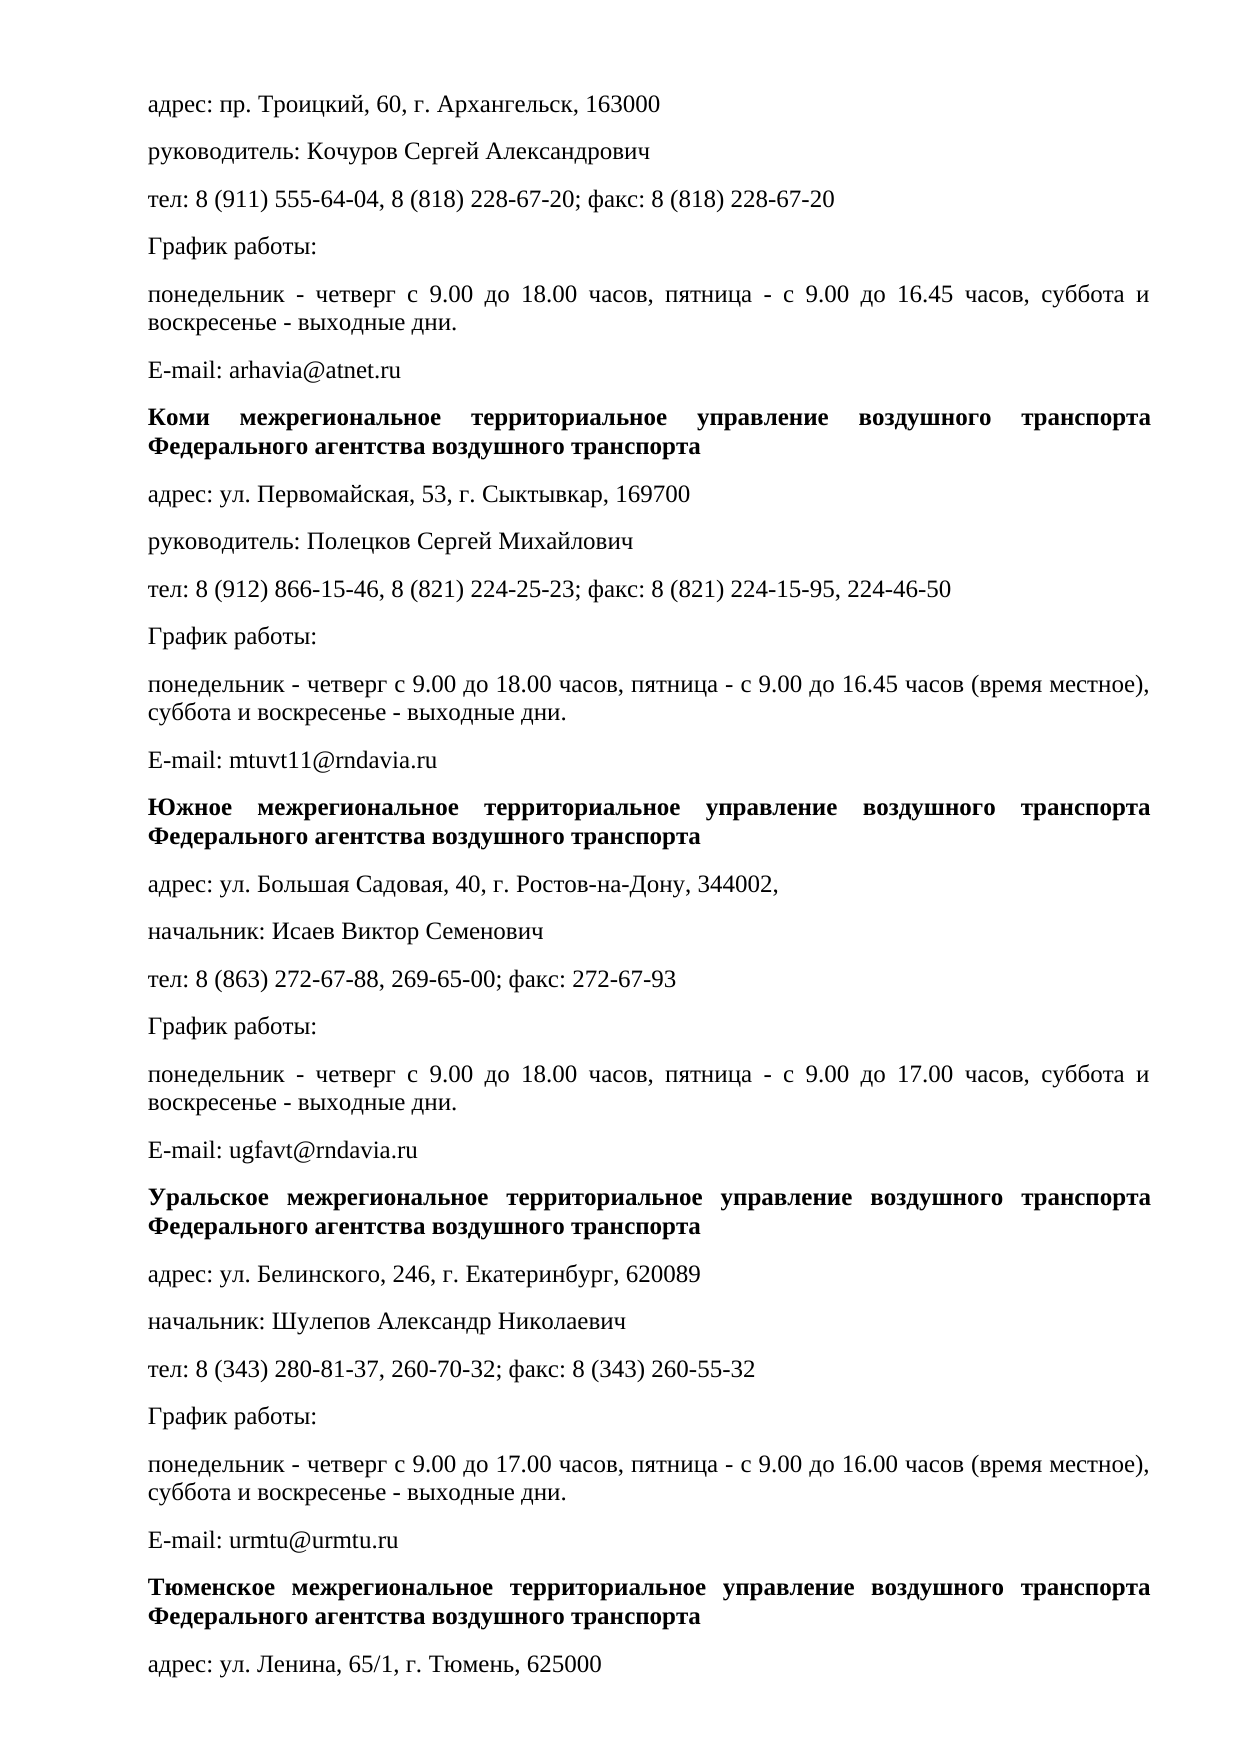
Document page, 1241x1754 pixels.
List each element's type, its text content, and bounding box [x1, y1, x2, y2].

text Южное межрегиональное территориальное управление воздушного транспорта Федерального агентства воздушного транспорта [148, 792, 1152, 850]
text Коми межрегиональное территориальное управление воздушного транспорта Федерального агентства воздушного транспорта [148, 402, 1152, 460]
text тел: 8 (912) 866-15-46, 8 (821) 224-25-23; факс: 8 (821) 224-15-95, 224-46-50 [148, 574, 1152, 602]
text График работы: [148, 1401, 1152, 1430]
text руководитель: Полецков Сергей Михайлович [148, 526, 1152, 555]
text адрес: ул. Первомайская, 53, г. Сыктывкар, 169700 [148, 479, 1152, 507]
text адрес: ул. Белинского, 246, г. Екатеринбург, 620089 [148, 1259, 1152, 1287]
text тел: 8 (343) 280-81-37, 260-70-32; факс: 8 (343) 260-55-32 [148, 1354, 1152, 1382]
text понедельник - четверг с 9.00 до 18.00 часов, пятница - с 9.00 до 16.45 часов (время местное), суббота и воскресенье - выходные дни. [148, 669, 1152, 726]
text адрес: пр. Троицкий, 60, г. Архангельск, 163000 [148, 89, 1152, 117]
text E-mail: urmtu@urmtu.ru [148, 1525, 1152, 1554]
text E-mail: mtuvt11@rndavia.ru [148, 745, 1152, 774]
text График работы: [148, 231, 1152, 260]
text адрес: ул. Большая Садовая, 40, г. Ростов-на-Дону, 344002, [148, 869, 1152, 897]
text понедельник - четверг с 9.00 до 17.00 часов, пятница - с 9.00 до 16.00 часов (время местное), суббота и воскресенье - выходные дни. [148, 1449, 1152, 1506]
text тел: 8 (863) 272-67-88, 269-65-00; факс: 272-67-93 [148, 964, 1152, 992]
text понедельник - четверг с 9.00 до 18.00 часов, пятница - с 9.00 до 17.00 часов, суббота и воскресенье - выходные дни. [148, 1059, 1152, 1116]
text Тюменское межрегиональное территориальное управление воздушного транспорта Федерального агентства воздушного транспорта [148, 1572, 1152, 1630]
text начальник: Исаев Виктор Семенович [148, 916, 1152, 945]
text E-mail: arhavia@atnet.ru [148, 355, 1152, 384]
text E-mail: ugfavt@rndavia.ru [148, 1135, 1152, 1164]
text Уральское межрегиональное территориальное управление воздушного транспорта Федерального агентства воздушного транспорта [148, 1182, 1152, 1240]
text начальник: Шулепов Александр Николаевич [148, 1306, 1152, 1335]
text тел: 8 (911) 555-64-04, 8 (818) 228-67-20; факс: 8 (818) 228-67-20 [148, 184, 1152, 212]
text руководитель: Кочуров Сергей Александрович [148, 136, 1152, 165]
text График работы: [148, 621, 1152, 650]
text адрес: ул. Ленина, 65/1, г. Тюмень, 625000 [148, 1649, 1152, 1677]
text понедельник - четверг с 9.00 до 18.00 часов, пятница - с 9.00 до 16.45 часов, суббота и воскресенье - выходные дни. [148, 279, 1152, 336]
text График работы: [148, 1011, 1152, 1040]
